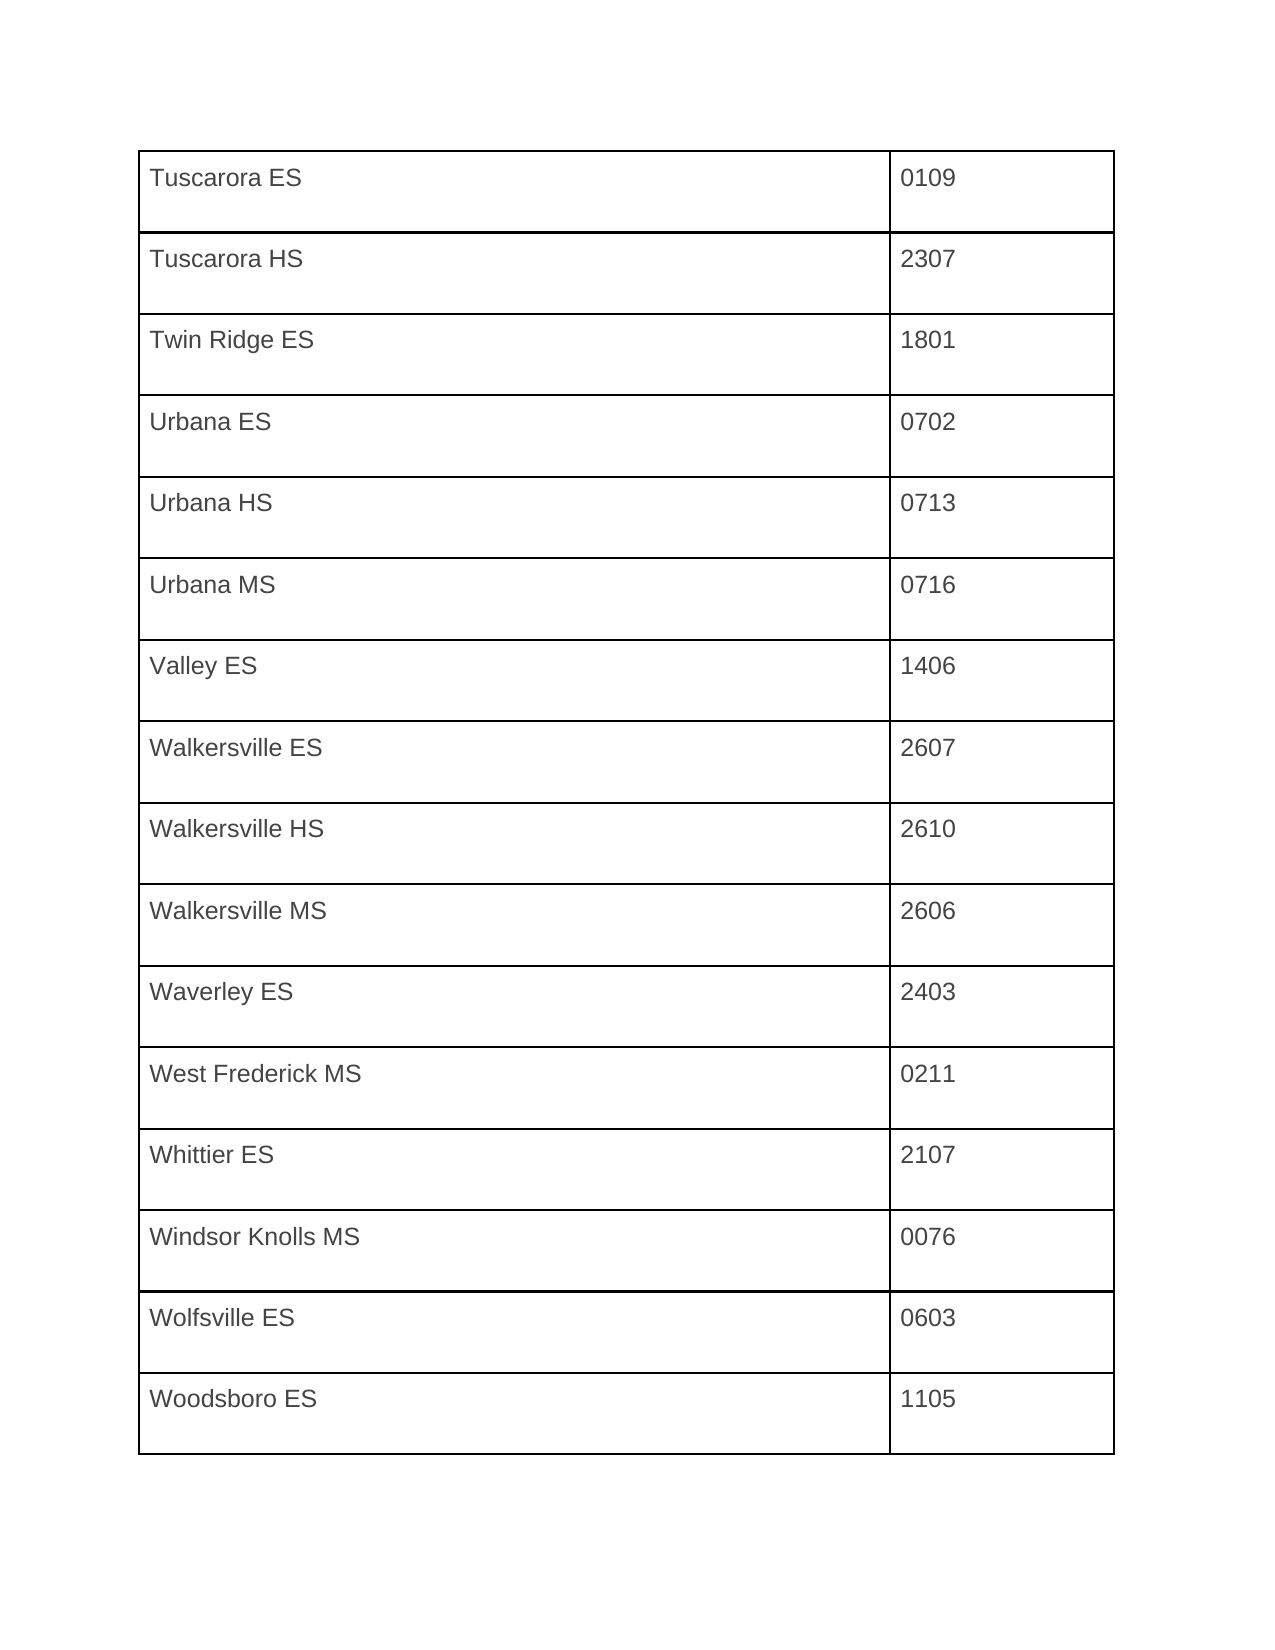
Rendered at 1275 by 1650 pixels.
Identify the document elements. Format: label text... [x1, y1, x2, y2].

table_cell 0702 [891, 396, 1113, 476]
table_cell 0211 [891, 1048, 1113, 1127]
table_cell 2610 [891, 804, 1113, 883]
table_cell 2403 [891, 967, 1113, 1046]
table_cell 2606 [891, 885, 1113, 964]
table_cell 0713 [891, 478, 1113, 557]
table_cell 0109 [891, 152, 1113, 231]
table_cell 0076 [891, 1211, 1113, 1290]
table_cell Waverley ES [140, 967, 889, 1046]
table_cell West Frederick MS [140, 1048, 889, 1127]
table_cell Walkersville ES [140, 722, 889, 802]
table_cell Valley ES [140, 641, 889, 720]
table_cell 0716 [891, 559, 1113, 639]
table_cell 1406 [891, 641, 1113, 720]
table_cell Whittier ES [140, 1130, 889, 1209]
table_cell 1105 [891, 1374, 1113, 1453]
table_cell Walkersville MS [140, 885, 889, 964]
table_cell 1801 [891, 315, 1113, 394]
table_cell Urbana HS [140, 478, 889, 557]
table_cell Urbana ES [140, 396, 889, 476]
table_cell 2107 [891, 1130, 1113, 1209]
table_cell Twin Ridge ES [140, 315, 889, 394]
table_cell 2307 [891, 234, 1113, 313]
table_cell Walkersville HS [140, 804, 889, 883]
table_cell Wolfsville ES [140, 1293, 889, 1372]
table_cell Tuscarora HS [140, 234, 889, 313]
table_cell Urbana MS [140, 559, 889, 639]
table_cell Windsor Knolls MS [140, 1211, 889, 1290]
table_cell Tuscarora ES [140, 152, 889, 231]
table_cell 2607 [891, 722, 1113, 802]
table_cell 0603 [891, 1293, 1113, 1372]
table_cell Woodsboro ES [140, 1374, 889, 1453]
